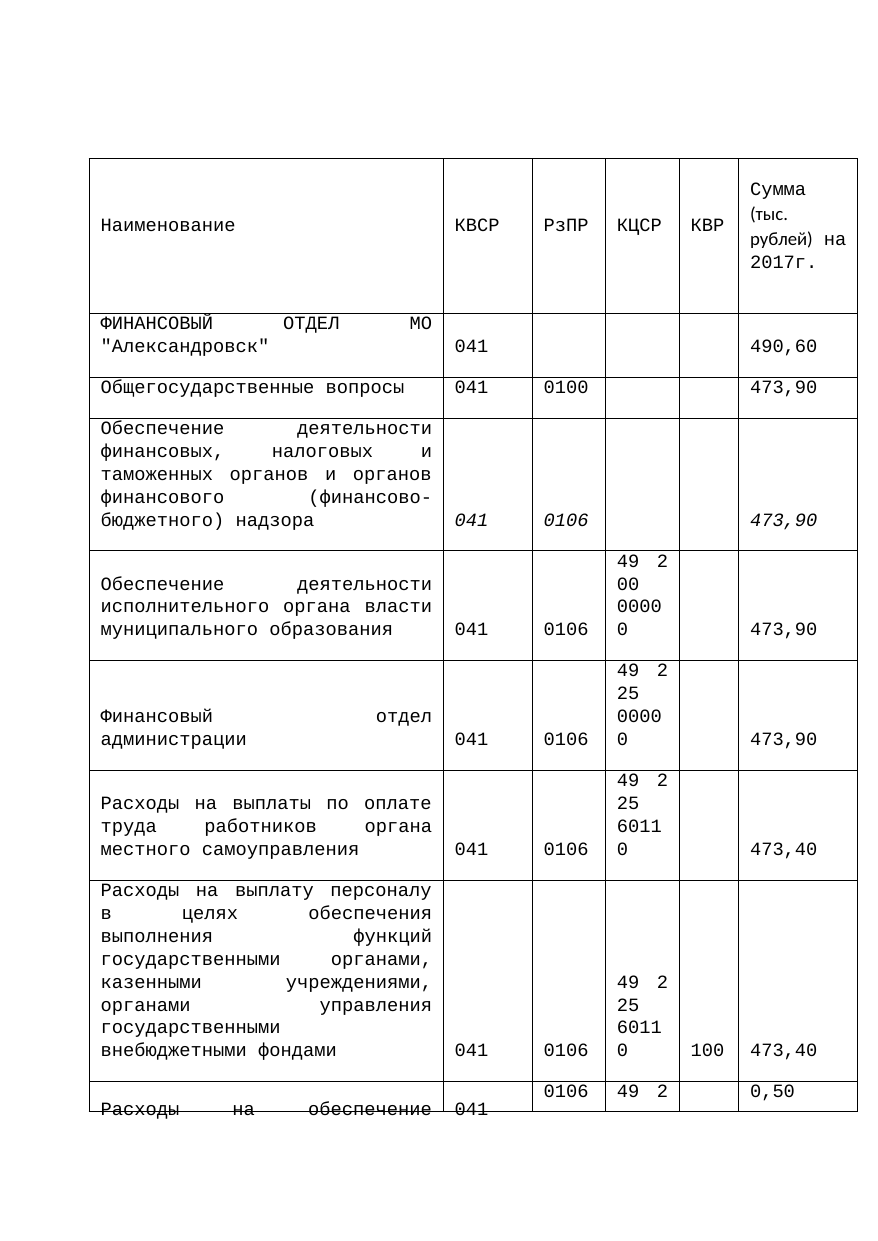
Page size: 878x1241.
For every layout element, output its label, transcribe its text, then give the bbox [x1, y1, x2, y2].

table_cell Общегосударственные вопросы [90, 378, 443, 418]
table_cell [606, 419, 679, 550]
table_cell [680, 551, 738, 660]
table_cell 473,90 [739, 419, 857, 550]
table_cell 041 [444, 378, 532, 418]
table_cell 0106 [533, 771, 605, 880]
table_header КВР [680, 159, 738, 313]
table_cell 041 [444, 551, 532, 660]
table_cell 041 [444, 1082, 532, 1111]
table_cell 490,60 [739, 314, 857, 377]
table_cell [680, 378, 738, 418]
table_header Сумма (тыс. рублей) на 2017г. [739, 159, 857, 313]
table_cell [680, 771, 738, 880]
table_cell 041 [444, 419, 532, 550]
table_cell Расходы на выплаты по оплате труда работников органа местного самоуправления [90, 771, 443, 880]
table_cell [606, 314, 679, 377]
table_cell Финансовый отдел администрации [90, 661, 443, 770]
table_cell Расходы на выплату персоналу в целях обеспечения выполнения функций государственными органами, казенными учреждениями, органами управления государственными внебюджетными фондами [90, 881, 443, 1081]
table_cell 041 [444, 881, 532, 1081]
table_cell 041 [444, 314, 532, 377]
table_cell 0,50 [739, 1082, 857, 1111]
table_cell 0106 [533, 551, 605, 660]
table_header КВСР [444, 159, 532, 313]
table_cell 473,90 [739, 551, 857, 660]
table_cell [606, 378, 679, 418]
table_cell 0106 [533, 881, 605, 1081]
table_cell 49 2 25 60110 [606, 881, 679, 1081]
table_cell 0106 [533, 661, 605, 770]
table_cell 041 [444, 661, 532, 770]
table_cell [680, 314, 738, 377]
table_cell 473,40 [739, 881, 857, 1081]
table_cell ФИНАНСОВЫЙ ОТДЕЛ МО "Александровск" [90, 314, 443, 377]
table_cell 0106 [533, 1082, 605, 1111]
table_cell 041 [444, 771, 532, 880]
table_header КЦСР [606, 159, 679, 313]
table_cell [533, 314, 605, 377]
table_cell 49 2 25 00000 [606, 661, 679, 770]
table_cell Обеспечение деятельности исполнительного органа власти муниципального образования [90, 551, 443, 660]
table_cell 473,90 [739, 661, 857, 770]
table_cell 100 [680, 881, 738, 1081]
table_cell 0100 [533, 378, 605, 418]
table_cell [90, 1082, 443, 1111]
table_header РзПР [533, 159, 605, 313]
table_header Наименование [90, 159, 443, 313]
table_cell 49 2 25 60110 [606, 771, 679, 880]
table_cell [680, 661, 738, 770]
table_cell 473,90 [739, 378, 857, 418]
table_cell 473,40 [739, 771, 857, 880]
table_cell Обеспечение деятельности финансовых, налоговых и таможенных органов и органов финансового (финансово-бюджетного) надзора [90, 419, 443, 550]
table_cell [680, 419, 738, 550]
table_cell 49 2 25 60120 [606, 1082, 679, 1111]
table_cell 0106 [533, 419, 605, 550]
table_cell [680, 1082, 738, 1111]
table_cell 49 2 00 00000 [606, 551, 679, 660]
